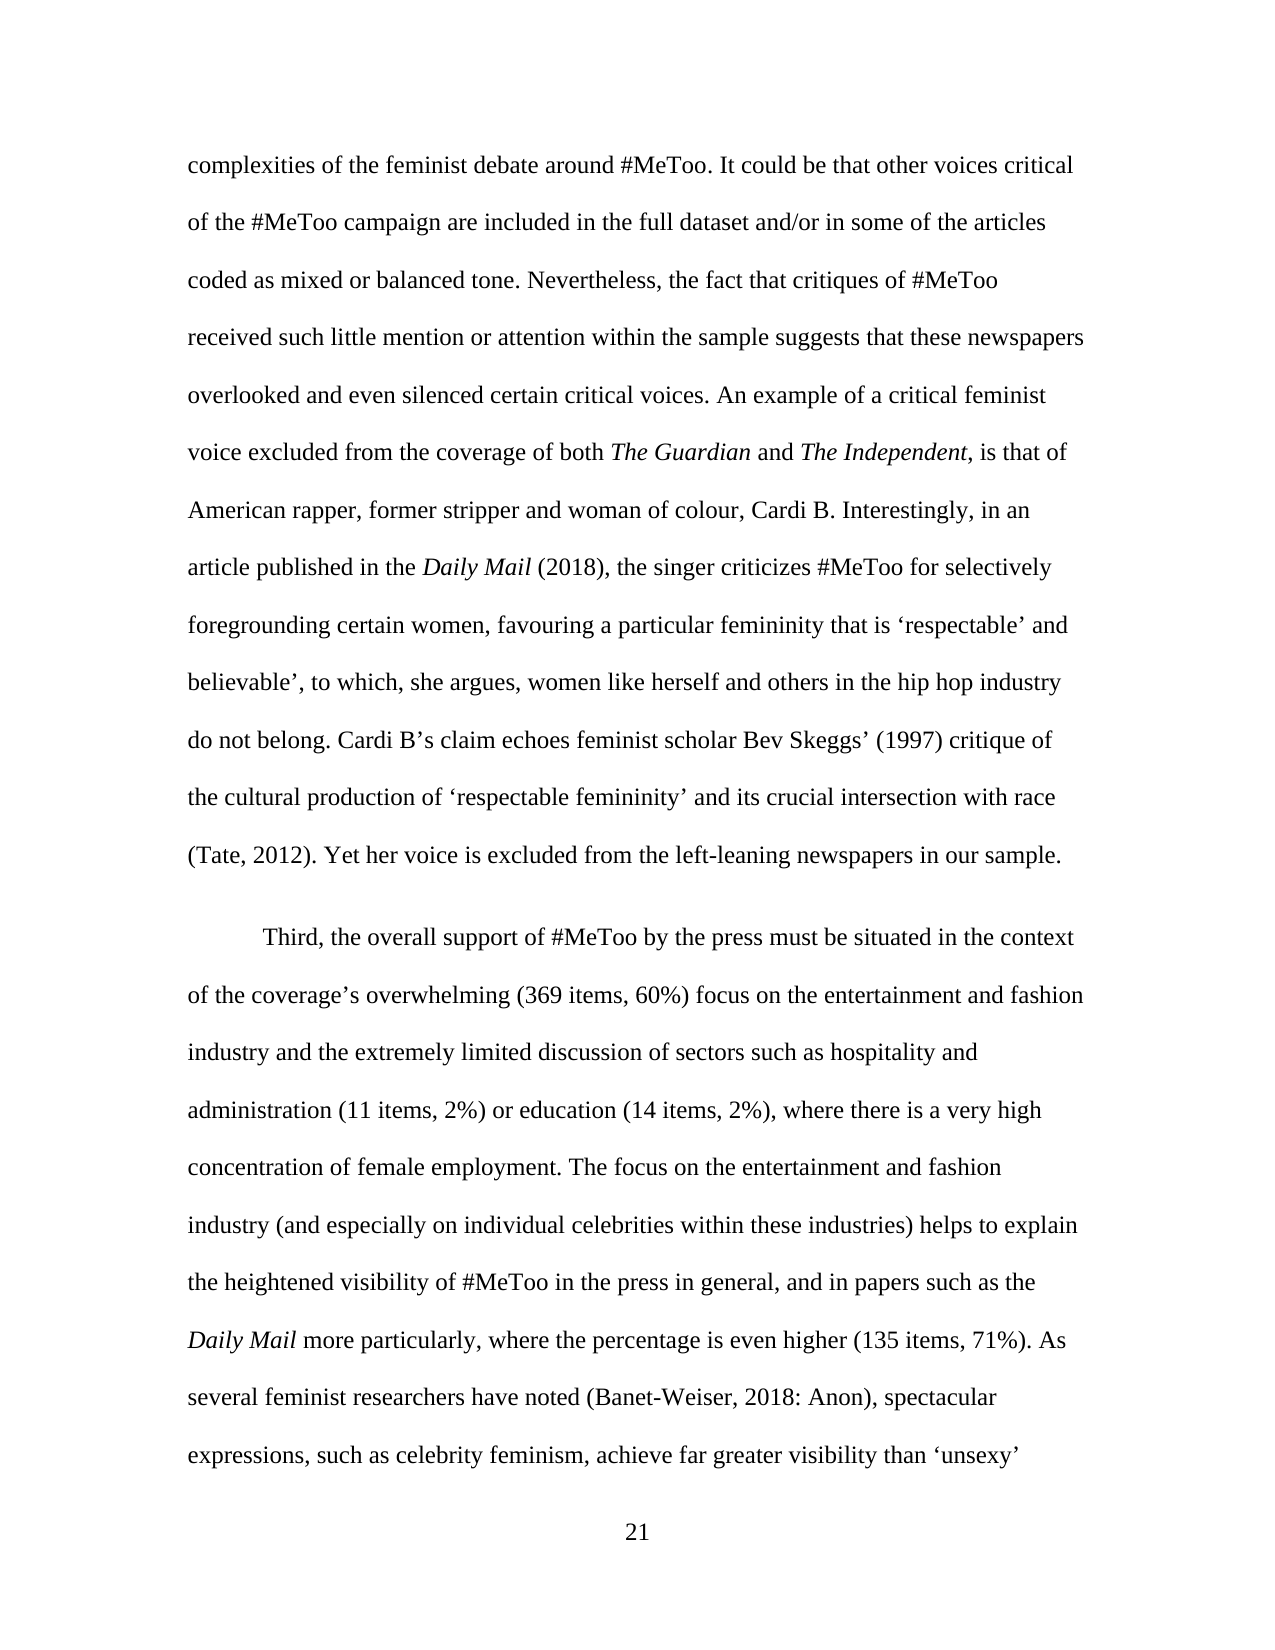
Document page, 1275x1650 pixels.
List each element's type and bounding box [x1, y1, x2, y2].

text [187, 922, 1087, 1469]
text [187, 150, 1087, 869]
